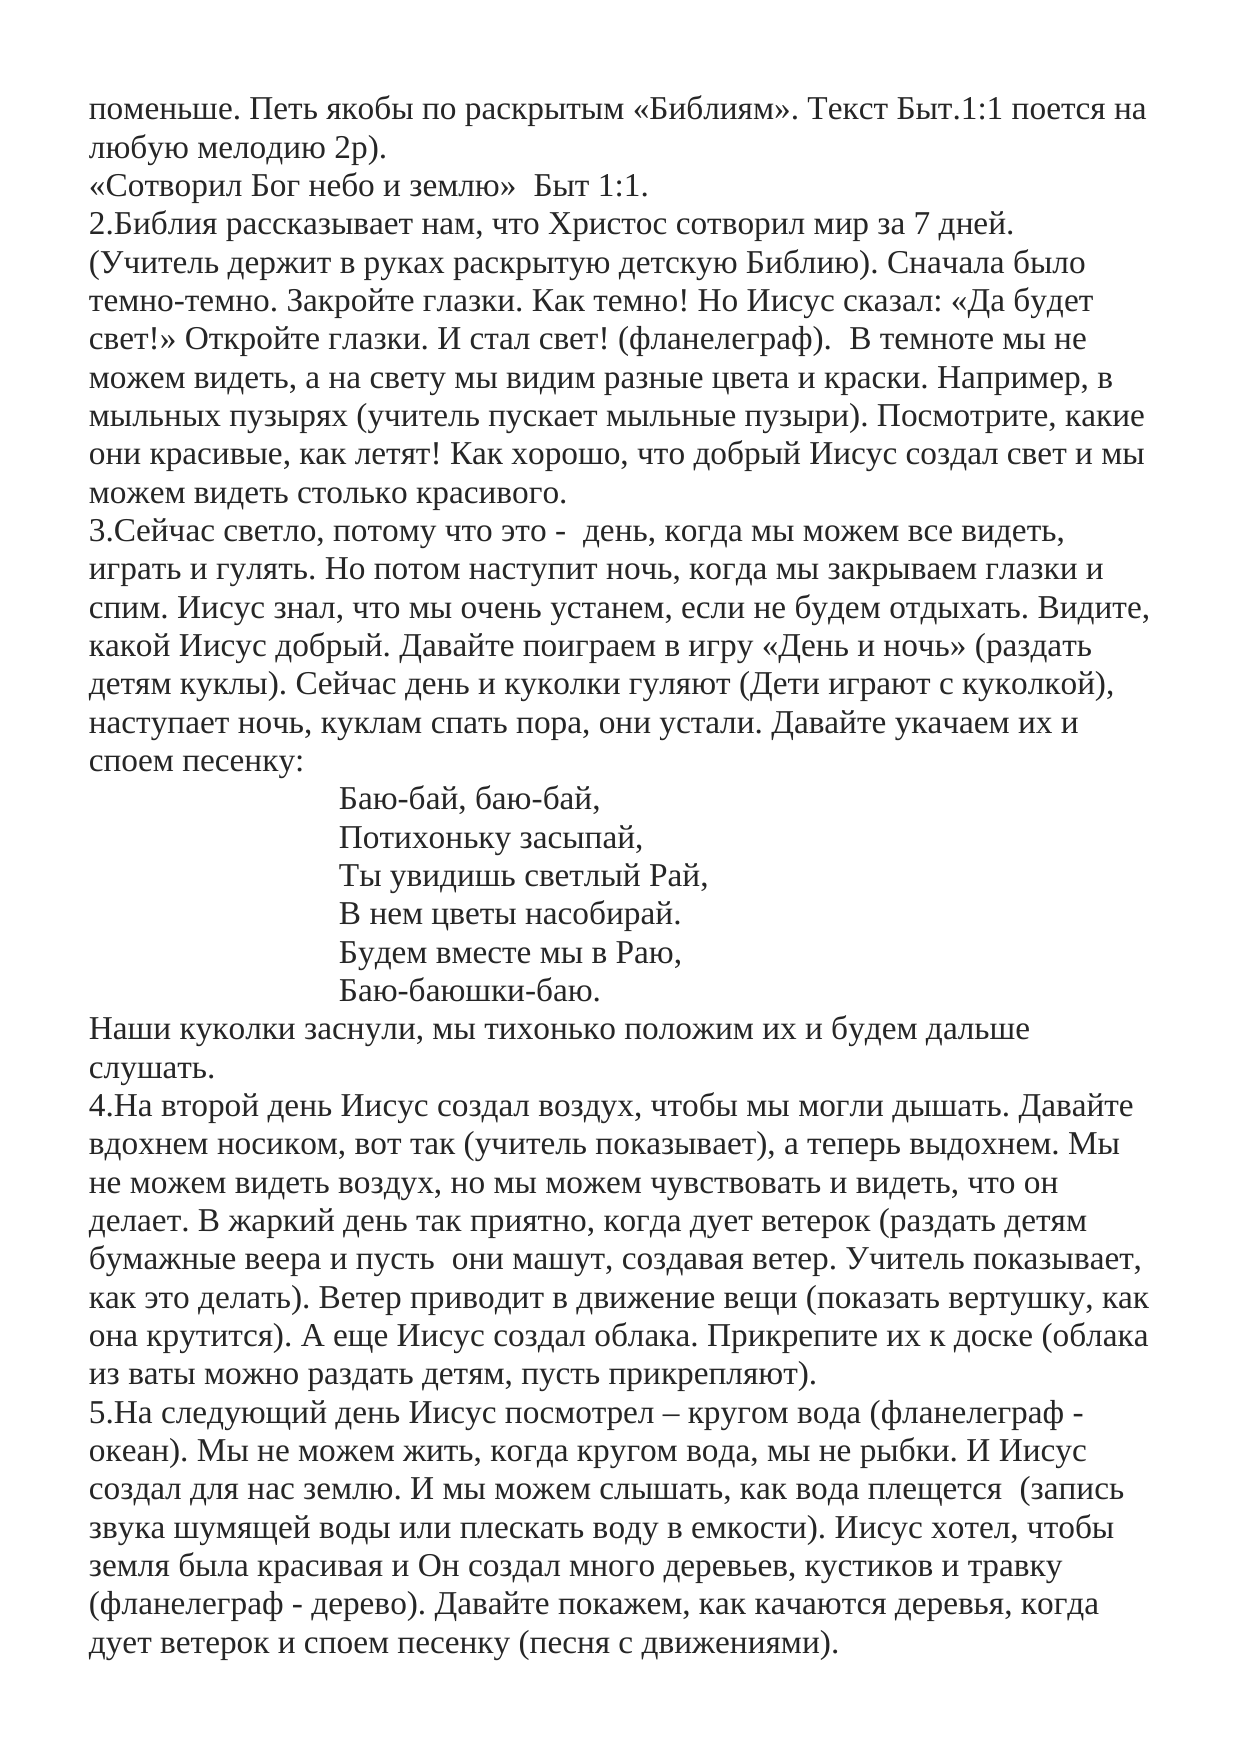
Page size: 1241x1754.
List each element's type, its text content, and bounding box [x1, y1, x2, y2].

text Потихоньку засыпай, [89, 817, 1152, 855]
text 2.Библия рассказывает нам, что Христос сотворил мир за 7 дней. (Учитель держит в руках раскрытую детскую Библию). Сначала было темно-темно. Закройте глазки. Как темно! Но Иисус сказал: «Да будет свет!» Откройте глазки. И стал свет! (фланелеграф). В темноте мы не можем видеть, а на свету мы видим разные цвета и краски. Например, в мыльных пузырях (учитель пускает мыльные пузыри). Посмотрите, какие они красивые, как летят! Как хорошо, что добрый Иисус создал свет и мы можем видеть столько красивого. [89, 204, 1152, 510]
text 3.Сейчас светло, потому что это - день, когда мы можем все видеть, играть и гулять. Но потом наступит ночь, когда мы закрываем глазки и спим. Иисус знал, что мы очень устанем, если не будем отдыхать. Видите, какой Иисус добрый. Давайте поиграем в игру «День и ночь» (раздать детям куклы). Сейчас день и куколки гуляют (Дети играют с куколкой), наступает ночь, куклам спать пора, они устали. Давайте укачаем их и споем песенку: [89, 510, 1152, 779]
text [89, 89, 1152, 165]
text В нем цветы насобирай. [89, 894, 1152, 932]
text «Сотворил Бог небо и землю» Быт 1:1. [89, 165, 1152, 204]
text 5.На следующий день Иисус посмотрел – кругом вода (фланелеграф - океан). Мы не можем жить, когда кругом вода, мы не рыбки. И Иисус создал для нас землю. И мы можем слышать, как вода плещется (запись звука шумящей воды или плескать воду в емкости). Иисус хотел, чтобы земля была красивая и Он создал много деревьев, кустиков и травку (фланелеграф - дерево). Давайте покажем, как качаются деревья, когда дует ветерок и споем песенку (песня с движениями). [89, 1392, 1152, 1660]
text Баю-бай, баю-бай, [89, 779, 1152, 817]
text Будем вместе мы в Раю, [89, 932, 1152, 970]
text Баю-баюшки-баю. [89, 970, 1152, 1009]
text 4.На второй день Иисус создал воздух, чтобы мы могли дышать. Давайте вдохнем носиком, вот так (учитель показывает), а теперь выдохнем. Мы не можем видеть воздух, но мы можем чувствовать и видеть, что он делает. В жаркий день так приятно, когда дует ветерок (раздать детям бумажные веера и пусть они машут, создавая ветер. Учитель показывает, как это делать). Ветер приводит в движение вещи (показать вертушку, как она крутится). А еще Иисус создал облака. Прикрепите их к доске (облака из ваты можно раздать детям, пусть прикрепляют). [89, 1085, 1152, 1392]
text Ты увидишь светлый Рай, [89, 855, 1152, 894]
text Наши куколки заснули, мы тихонько положим их и будем дальше слушать. [89, 1009, 1152, 1085]
